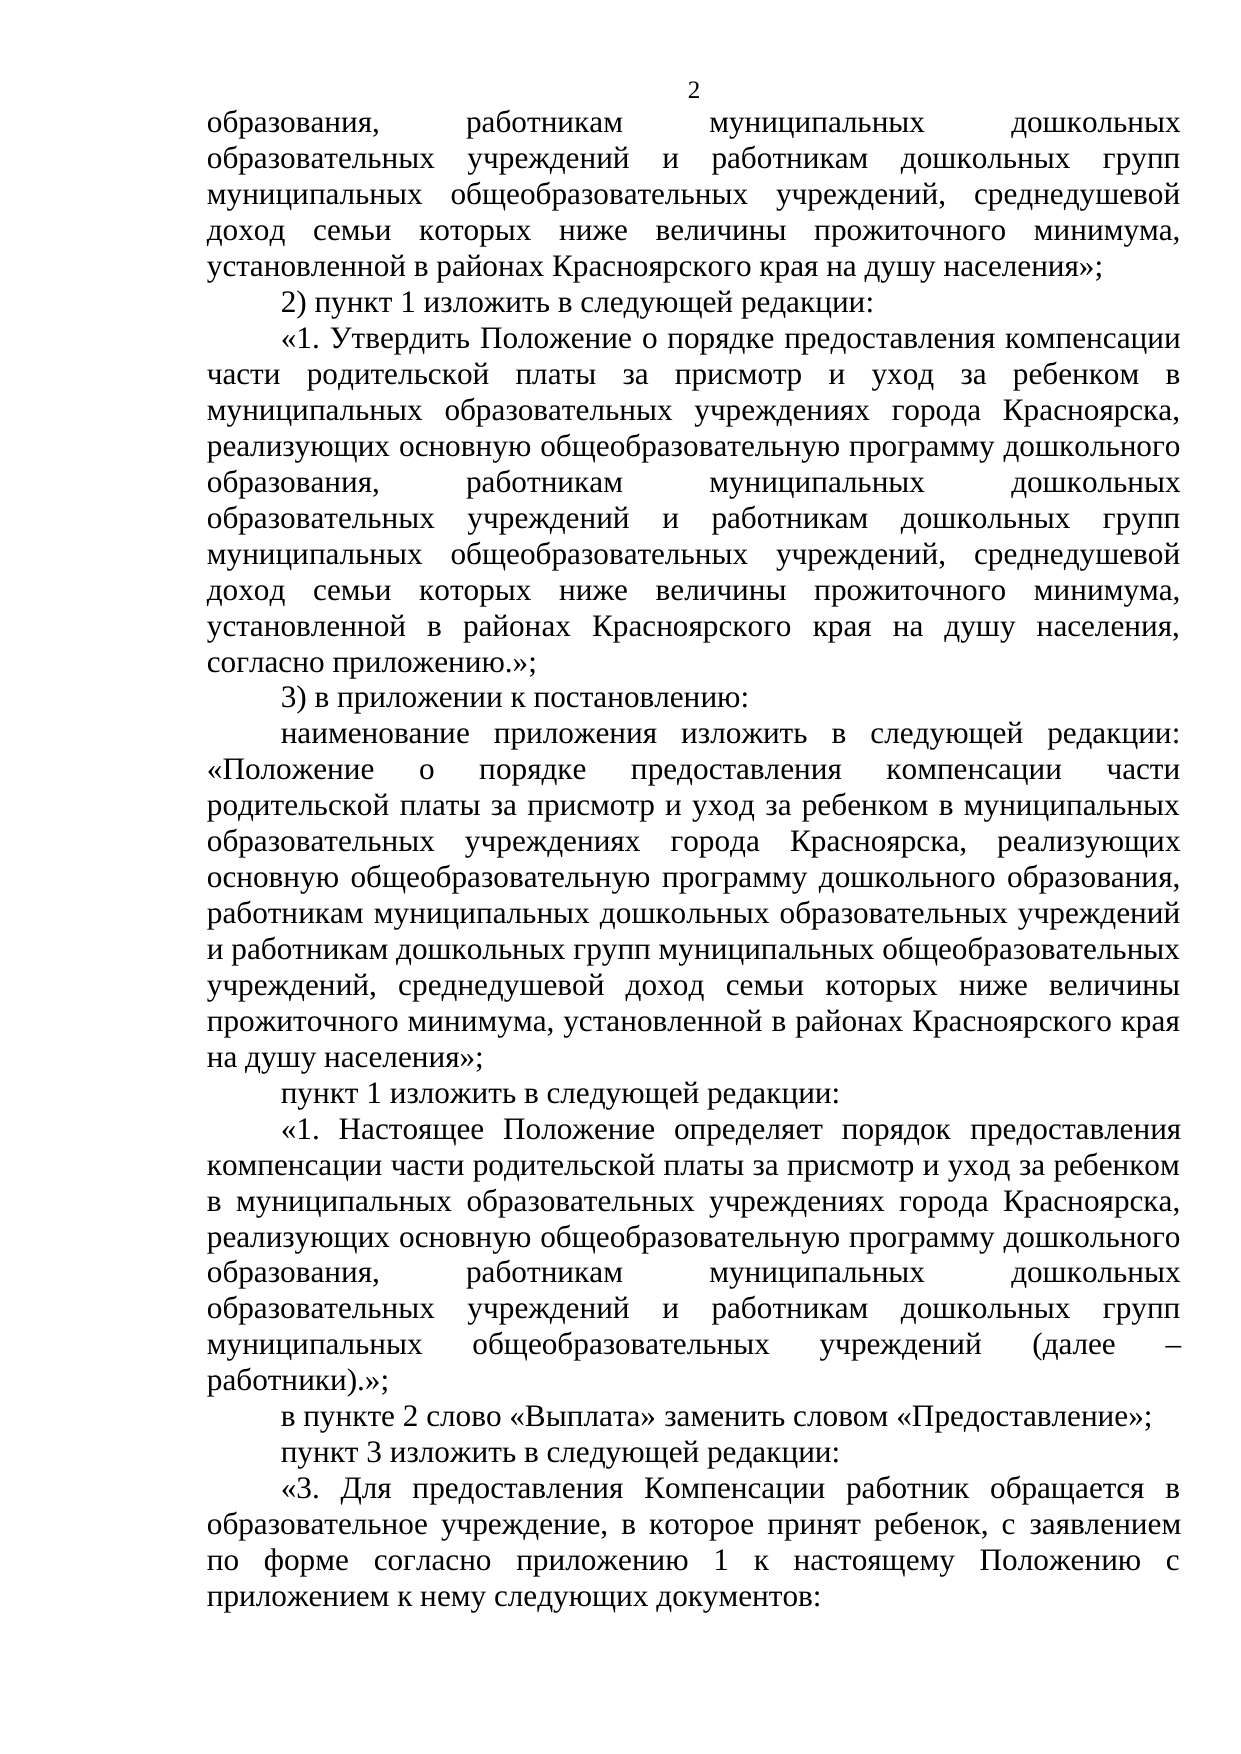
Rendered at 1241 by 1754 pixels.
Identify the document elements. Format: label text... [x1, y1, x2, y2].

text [207, 104, 1181, 283]
text 2) пункт 1 изложить в следующей редакции: [207, 283, 1181, 319]
text «1. Утвердить Положение о порядке предоставления компенсации части родительской платы за присмотр и уход за ребенком в муниципальных образовательных учреждениях города Красноярска, реализующих основную общеобразовательную программу дошкольного образования, работникам муниципальных дошкольных образовательных учреждений и работникам дошкольных групп муниципальных общеобразовательных учреждений, среднедушевой доход семьи которых ниже величины прожиточного минимума, установленной в районах Красноярского края на душу населения, согласно приложению.»; [207, 319, 1181, 679]
text в пункте 2 слово «Выплата» заменить словом «Предоставление»; [207, 1397, 1181, 1433]
text 3) в приложении к постановлению: [207, 679, 1181, 715]
text пункт 3 изложить в следующей редакции: [207, 1433, 1181, 1469]
text «1. Настоящее Положение определяет порядок предоставления компенсации части родительской платы за присмотр и уход за ребенком в муниципальных образовательных учреждениях города Красноярска, реализующих основную общеобразовательную программу дошкольного образования, работникам муниципальных дошкольных образовательных учреждений и работникам дошкольных групп муниципальных общеобразовательных учреждений (далее – работники).»; [207, 1110, 1181, 1397]
text пункт 1 изложить в следующей редакции: [207, 1074, 1181, 1110]
text «3. Для предоставления Компенсации работник обращается в образовательное учреждение, в которое принят ребенок, с заявлением по форме согласно приложению 1 к настоящему Положению с приложением к нему следующих документов: [207, 1469, 1181, 1613]
text наименование приложения изложить в следующей редакции: «Положение о порядке предоставления компенсации части родительской платы за присмотр и уход за ребенком в муниципальных образовательных учреждениях города Красноярска, реализующих основную общеобразовательную программу дошкольного образования, работникам муниципальных дошкольных образовательных учреждений и работникам дошкольных групп муниципальных общеобразовательных учреждений, среднедушевой доход семьи которых ниже величины прожиточного минимума, установленной в районах Красноярского края на душу населения»; [207, 715, 1181, 1074]
